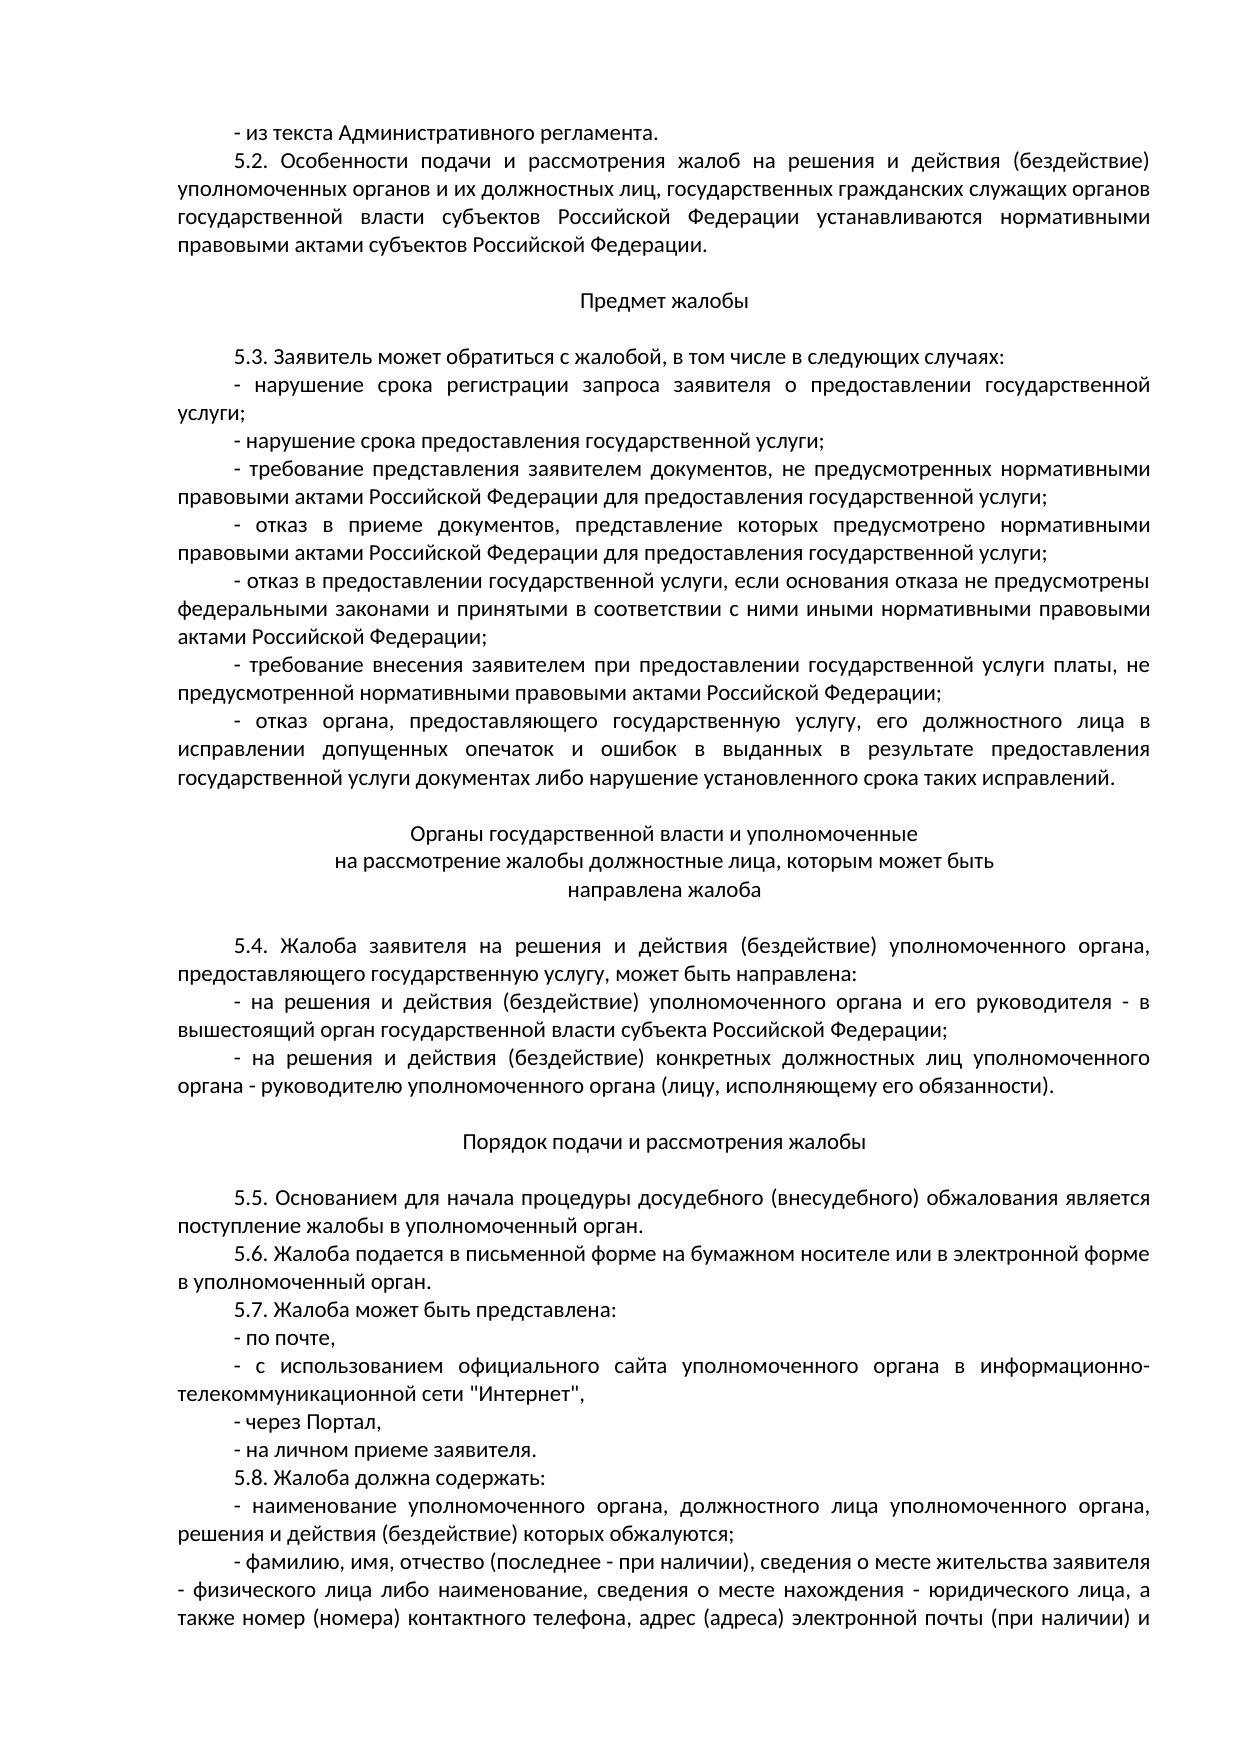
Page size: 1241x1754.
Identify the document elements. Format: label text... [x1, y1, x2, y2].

text Органы государственной власти и уполномоченные [177, 819, 1152, 847]
text - наименование уполномоченного органа, должностного лица уполномоченного органа, решения и действия (бездействие) которых обжалуются; [177, 1491, 1152, 1547]
text - через Портал, [177, 1407, 1152, 1435]
text - на решения и действия (бездействие) уполномоченного органа и его руководителя - в вышестоящий орган государственной власти субъекта Российской Федерации; [177, 987, 1152, 1043]
text - из текста Административного регламента. [177, 118, 1152, 146]
text на рассмотрение жалобы должностные лица, которым может быть [177, 847, 1152, 875]
text - отказ в приеме документов, представление которых предусмотрено нормативными правовыми актами Российской Федерации для предоставления государственной услуги; [177, 510, 1152, 566]
text Порядок подачи и рассмотрения жалобы [177, 1127, 1152, 1155]
text Предмет жалобы [177, 286, 1152, 314]
text - нарушение срока предоставления государственной услуги; [177, 426, 1152, 454]
text 5.3. Заявитель может обратиться с жалобой, в том числе в следующих случаях: [177, 342, 1152, 370]
text 5.7. Жалоба может быть представлена: [177, 1295, 1152, 1323]
text - на личном приеме заявителя. [177, 1435, 1152, 1463]
text - с использованием официального сайта уполномоченного органа в информационно-телекоммуникационной сети "Интернет", [177, 1351, 1152, 1407]
text - по почте, [177, 1323, 1152, 1351]
text - нарушение срока регистрации запроса заявителя о предоставлении государственной услуги; [177, 370, 1152, 426]
text направлена жалоба [177, 875, 1152, 903]
text 5.4. Жалоба заявителя на решения и действия (бездействие) уполномоченного органа, предоставляющего государственную услугу, может быть направлена: [177, 931, 1152, 987]
text - требование внесения заявителем при предоставлении государственной услуги платы, не предусмотренной нормативными правовыми актами Российской Федерации; [177, 651, 1152, 707]
text 5.2. Особенности подачи и рассмотрения жалоб на решения и действия (бездействие) уполномоченных органов и их должностных лиц, государственных гражданских служащих органов государственной власти субъектов Российской Федерации устанавливаются нормативными правовыми актами субъектов Российской Федерации. [177, 146, 1152, 258]
text - на решения и действия (бездействие) конкретных должностных лиц уполномоченного органа - руководителю уполномоченного органа (лицу, исполняющему его обязанности). [177, 1043, 1152, 1099]
text 5.6. Жалоба подается в письменной форме на бумажном носителе или в электронной форме в уполномоченный орган. [177, 1239, 1152, 1295]
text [177, 1547, 1152, 1631]
text - требование представления заявителем документов, не предусмотренных нормативными правовыми актами Российской Федерации для предоставления государственной услуги; [177, 454, 1152, 510]
text - отказ органа, предоставляющего государственную услугу, его должностного лица в исправлении допущенных опечаток и ошибок в выданных в результате предоставления государственной услуги документах либо нарушение установленного срока таких исправлений. [177, 707, 1152, 791]
text 5.8. Жалоба должна содержать: [177, 1463, 1152, 1491]
text - отказ в предоставлении государственной услуги, если основания отказа не предусмотрены федеральными законами и принятыми в соответствии с ними иными нормативными правовыми актами Российской Федерации; [177, 566, 1152, 651]
text 5.5. Основанием для начала процедуры досудебного (внесудебного) обжалования является поступление жалобы в уполномоченный орган. [177, 1183, 1152, 1239]
